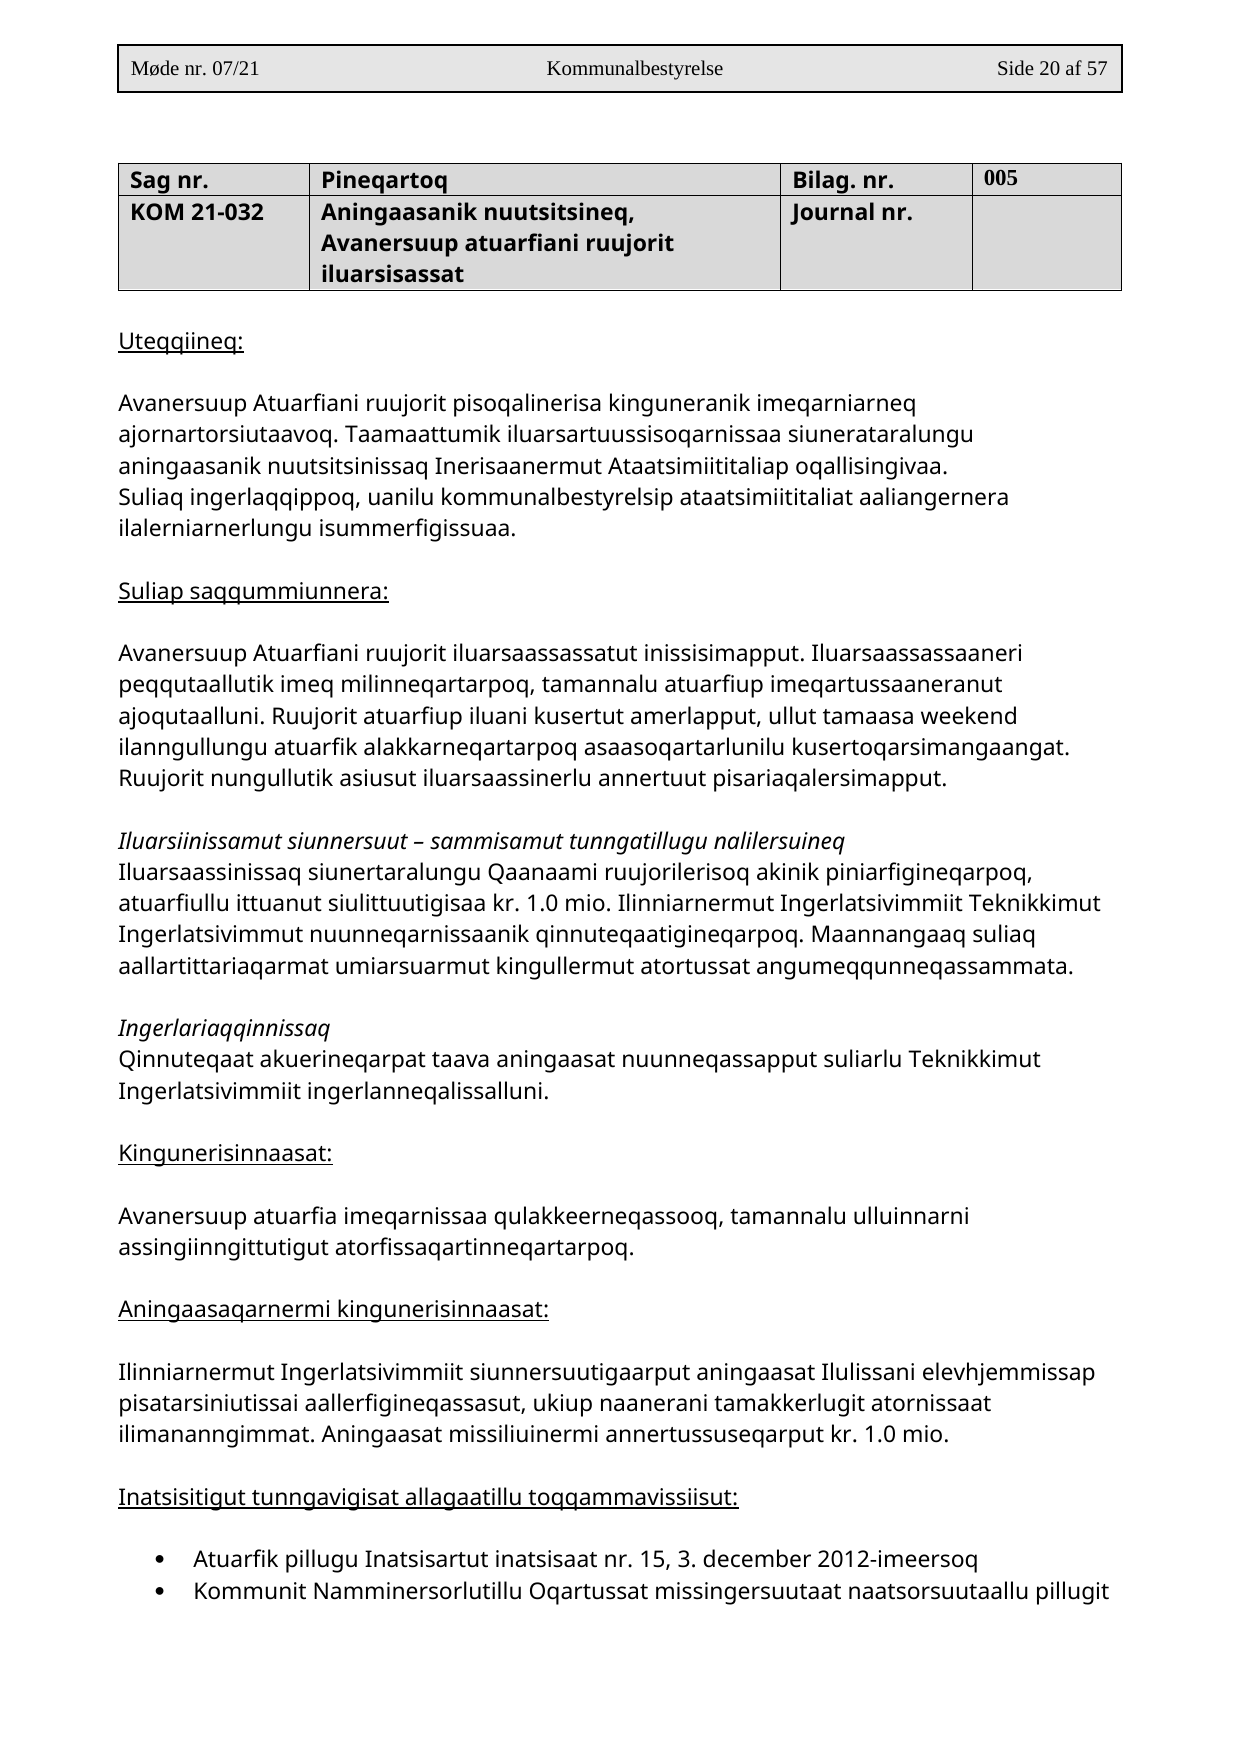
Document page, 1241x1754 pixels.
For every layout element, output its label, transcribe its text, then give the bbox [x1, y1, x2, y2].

table_header Sag nr. [119, 164, 309, 195]
text Ilinniarnermut Ingerlatsivimmiit siunnersuutigaarput aningaasat Ilulissani elevhjemmissap pisatarsiniutissai aallerfigineqassasut, ukiup naanerani tamakkerlugit atornissaat ilimananngimmat. Aningaasat missiliuinermi annertussuseqarput kr. 1.0 mio. [118, 1356, 1122, 1450]
text Avanersuup Atuarfiani ruujorit iluarsaassassatut inissisimapput. Iluarsaassassaaneri peqqutaallutik imeq milinneqartarpoq, tamannalu atuarfiup imeqartussaaneranut ajoqutaalluni. Ruujorit atuarfiup iluani kusertut amerlapput, ullut tamaasa weekend ilanngullungu atuarfik alakkarneqartarpoq asaasoqartarlunilu kusertoqarsimangaangat. Ruujorit nungullutik asiusut iluarsaassinerlu annertuut pisariaqalersimapput. [118, 637, 1122, 793]
text Avanersuup Atuarfiani ruujorit pisoqalinerisa kinguneranik imeqarniarneq ajornartorsiutaavoq. Taamaattumik iluarsartuussisoqarnissaa siunerataralungu aningaasanik nuutsitsinissaq Inerisaanermut Ataatsimiititaliap oqallisingivaa. [118, 387, 1122, 481]
table_cell [973, 196, 1121, 289]
table_cell Journal nr. [781, 196, 972, 289]
table_cell Aningaasanik nuutsitsineq, Avanersuup atuarfiani ruujorit iluarsisassat [310, 196, 780, 289]
text Aningaasaqarnermi kingunerisinnaasat: [118, 1293, 1122, 1325]
table_cell KOM 21-032 [119, 196, 309, 289]
text Iluarsiinissamut siunnersuut – sammisamut tunngatillugu nalilersuineq [118, 825, 1122, 856]
text Uteqqiineq: [118, 325, 1122, 356]
text Ingerlariaqqinnissaq [118, 1012, 1122, 1043]
text Suliaq ingerlaqqippoq, uanilu kommunalbestyrelsip ataatsimiititaliat aaliangernera ilalerniarnerlungu isummerfigissuaa. [118, 481, 1122, 543]
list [156, 1575, 1122, 1606]
table_header Pineqartoq [310, 164, 780, 195]
text Kingunerisinnaasat: [118, 1137, 1122, 1168]
text Avanersuup atuarfia imeqarnissaa qulakkeerneqassooq, tamannalu ulluinnarni assingiinngittutigut atorfissaqartinneqartarpoq. [118, 1200, 1122, 1262]
list Atuarfik pillugu Inatsisartut inatsisaat nr. 15, 3. december 2012-imeersoq [156, 1543, 1122, 1575]
table_header 005 [973, 164, 1121, 195]
text Qinnuteqaat akuerineqarpat taava aningaasat nuunneqassapput suliarlu Teknikkimut Ingerlatsivimmiit ingerlanneqalissalluni. [118, 1043, 1122, 1106]
text Inatsisitigut tunngavigisat allagaatillu toqqammavissiisut: [118, 1481, 1122, 1512]
text Suliap saqqummiunnera: [118, 575, 1122, 606]
table_header Bilag. nr. [781, 164, 972, 195]
text Iluarsaassinissaq siunertaralungu Qaanaami ruujorilerisoq akinik piniarfigineqarpoq, atuarfiullu ittuanut siulittuutigisaa kr. 1.0 mio. Ilinniarnermut Ingerlatsivimmiit Teknikkimut Ingerlatsivimmut nuunneqarnissaanik qinnuteqaatigineqarpoq. Maannangaaq suliaq aallartittariaqarmat umiarsuarmut kingullermut atortussat angumeqqunneqassammata. [118, 856, 1122, 981]
